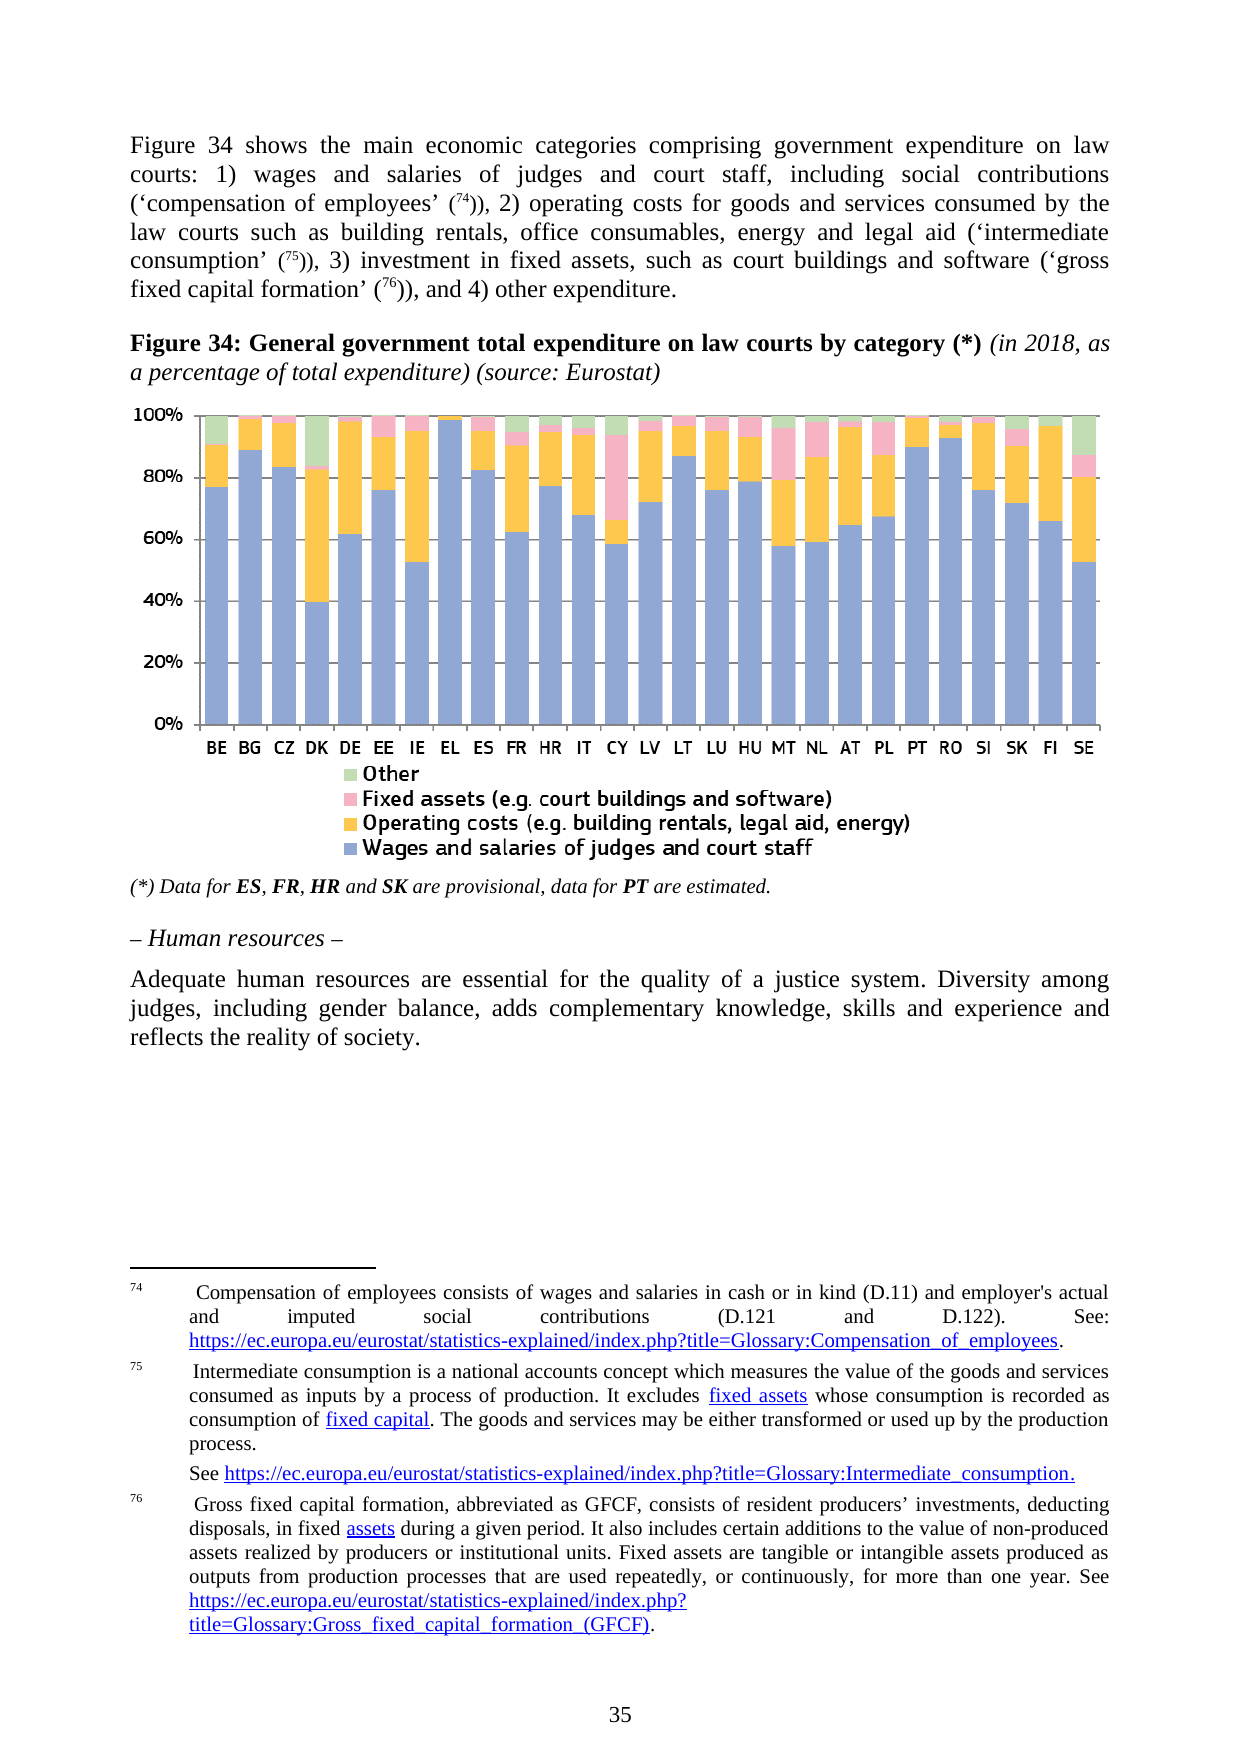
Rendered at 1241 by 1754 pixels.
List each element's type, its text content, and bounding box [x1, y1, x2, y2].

text Figure 34 shows the main economic categories comprising government expenditure on law courts: 1) wages and salaries of judges and court staff, including social contributions (‘compensation of employees’ ()), 2) operating costs for goods and services consumed by the law courts such as building rentals, office consumables, energy and legal aid (‘intermediate consumption’ ()), 3) investment in fixed assets, such as court buildings and software (‘gross fixed capital formation’ ()), and 4) other expenditure. [130, 131, 1110, 303]
text – Human resources – [130, 923, 1110, 952]
text (*) Data for ES, FR, HR and SK are provisional, data for PT are estimated. [130, 874, 1110, 898]
picture [129, 398, 1111, 874]
text Figure 34: General government total expenditure on law courts by category (*) (in 2018, as a percentage of total expenditure) (source: Eurostat) [130, 328, 1110, 386]
text Adequate human resources are essential for the quality of a justice system. Diversity among judges, including gender balance, adds complementary knowledge, skills and experience and reflects the reality of society. [130, 964, 1110, 1051]
